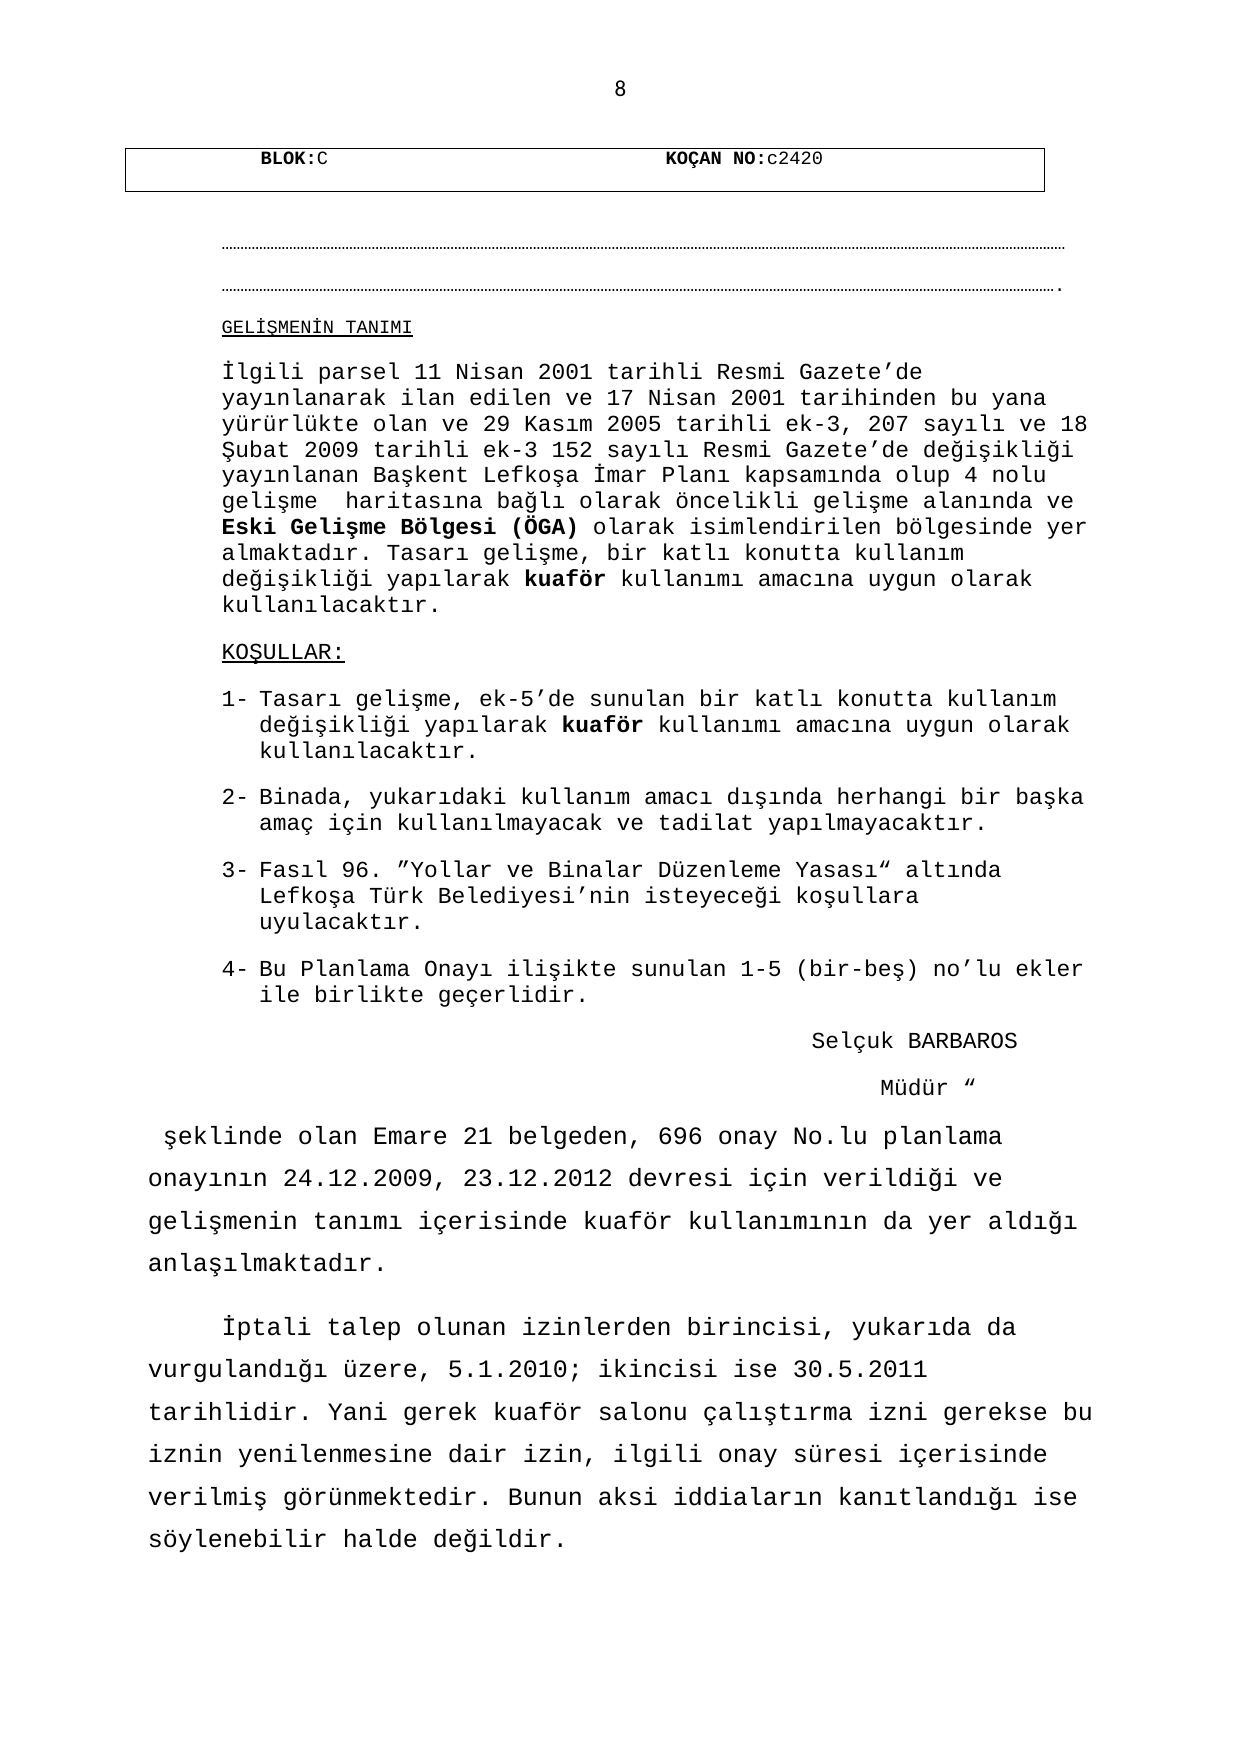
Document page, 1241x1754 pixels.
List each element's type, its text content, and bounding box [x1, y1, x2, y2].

text ……………………………………………………………………………………………………………………………………………………………………………………………………. [148, 276, 1093, 297]
text İlgili parsel 11 Nisan 2001 tarihli Resmi Gazete’de yayınlanarak ilan edilen ve 17 Nisan 2001 tarihinden bu yana yürürlükte olan ve 29 Kasım 2005 tarihli ek-3, 207 sayılı ve 18 Şubat 2009 tarihli ek-3 152 sayılı Resmi Gazete’de değişikliği yayınlanan Başkent Lefkoşa İmar Planı kapsamında olup 4 nolu gelişme haritasına bağlı olarak öncelikli gelişme alanında ve Eski Gelişme Bölgesi (ÖGA) olarak isimlendirilen bölgesinde yer almaktadır. Tasarı gelişme, bir katlı konutta kullanım değişikliği yapılarak kuaför kullanımı amacına uygun olarak kullanılacaktır. [221, 360, 1093, 619]
list Tasarı gelişme, ek-5’de sunulan bir katlı konutta kullanım değişikliği yapılarak kuaför kullanımı amacına uygun olarak kullanılacaktır. [221, 687, 1093, 765]
text Selçuk BARBAROS [811, 1030, 1093, 1056]
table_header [126, 149, 1044, 191]
text İptali talep olunan izinlerden birincisi, yukarıda da vurgulandığı üzere, 5.1.2010; ikincisi ise 30.5.2011 tarihlidir. Yani gerek kuaför salonu çalıştırma izni gerekse bu iznin yenilenmesine dair izin, ilgili onay süresi içerisinde verilmiş görünmektedir. Bunun aksi iddiaların kanıtlandığı ise söylenebilir halde değildir. [148, 1314, 1093, 1555]
list Fasıl 96. ”Yollar ve Binalar Düzenleme Yasası“ altında Lefkoşa Türk Belediyesi’nin isteyeceği koşullara uyulacaktır. [221, 858, 1093, 936]
text Müdür “ [811, 1077, 1093, 1102]
text GELİŞMENİN TANIMI [148, 318, 1093, 339]
text şeklinde olan Emare 21 belgeden, 696 onay No.lu planlama onayının 24.12.2009, 23.12.2012 devresi için verildiği ve gelişmenin tanımı içerisinde kuaför kullanımının da yer aldığı anlaşılmaktadır. [148, 1123, 1093, 1279]
text ……………………………………………………………………………………………………………………………………………………………………………………………………… [148, 234, 1093, 255]
text KOŞULLAR: [221, 640, 1093, 666]
list Binada, yukarıdaki kullanım amacı dışında herhangi bir başka amaç için kullanılmayacak ve tadilat yapılmayacaktır. [221, 786, 1093, 838]
list Bu Planlama Onayı ilişikte sunulan 1-5 (bir-beş) no’lu ekler ile birlikte geçerlidir. [221, 957, 1093, 1009]
